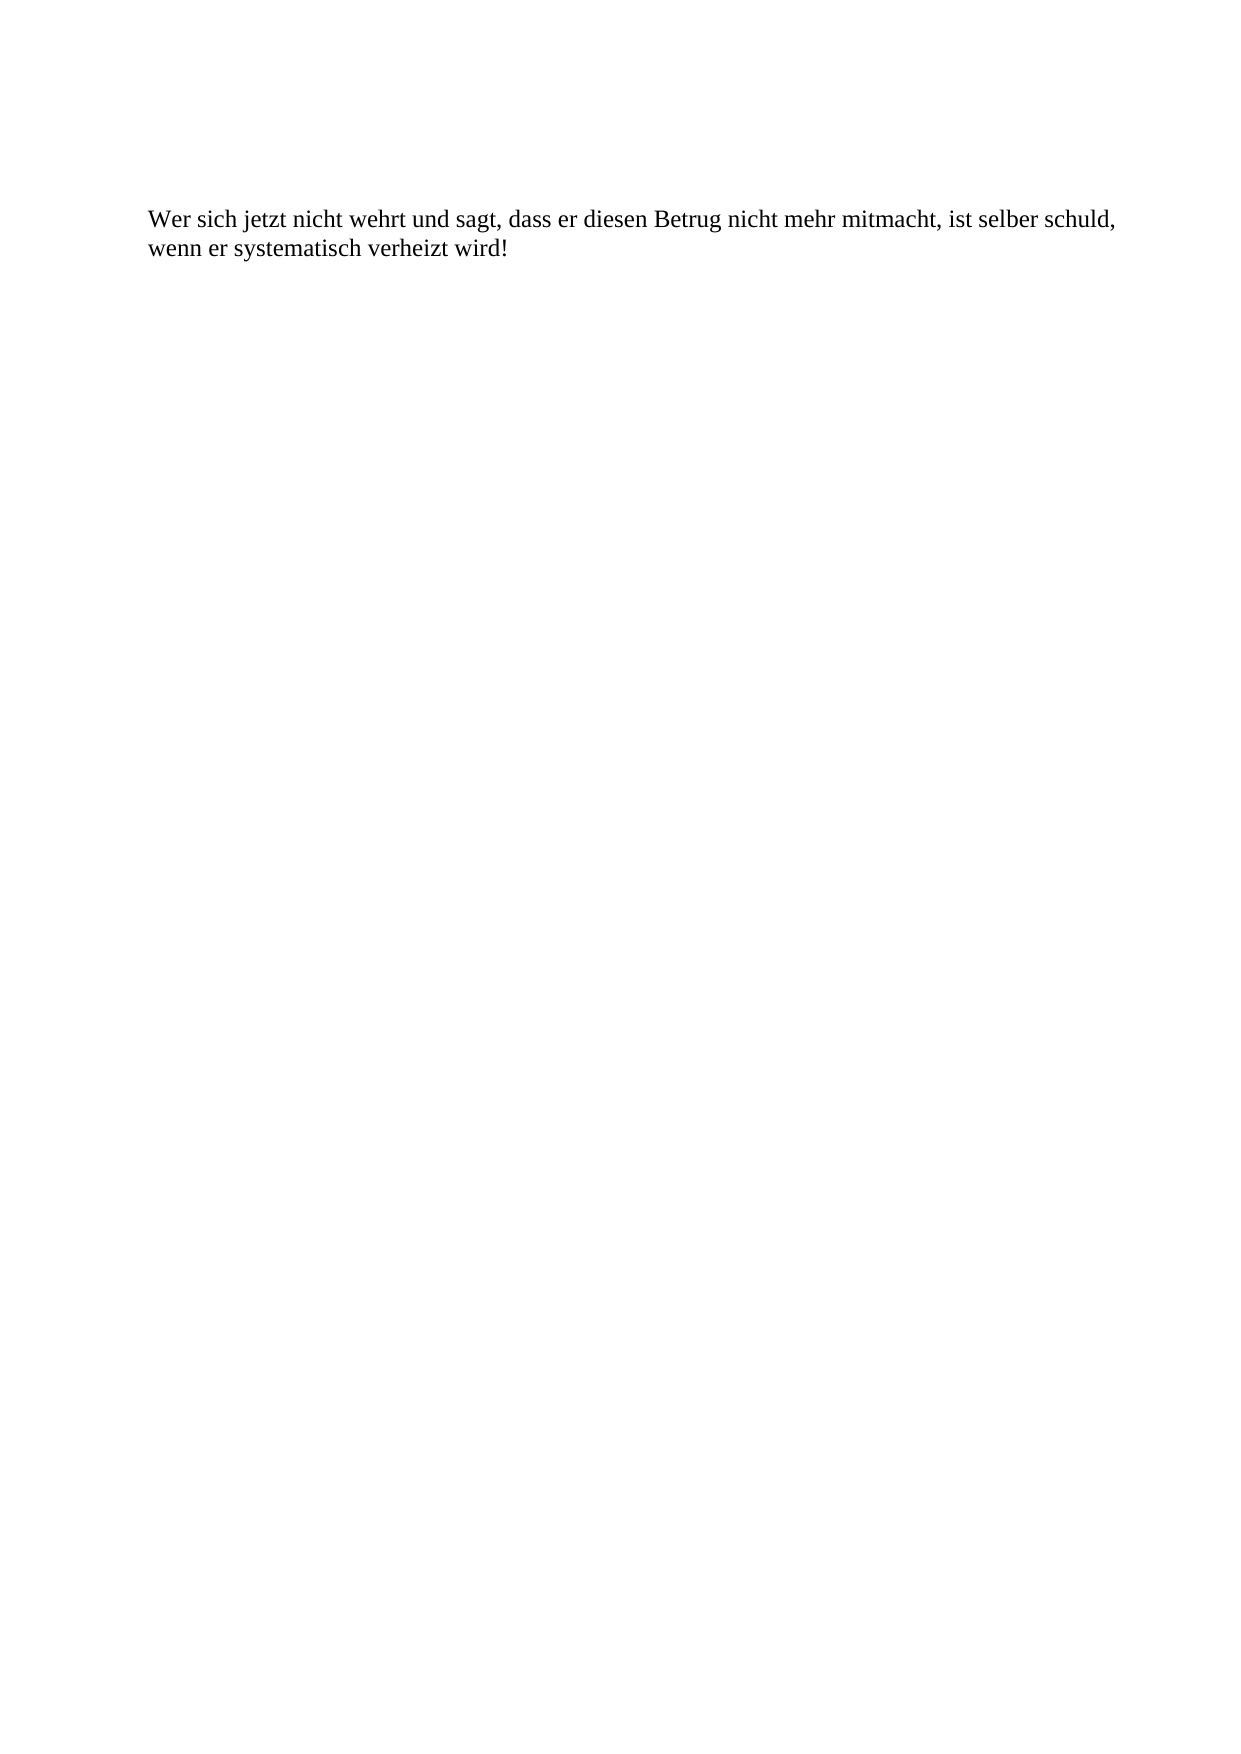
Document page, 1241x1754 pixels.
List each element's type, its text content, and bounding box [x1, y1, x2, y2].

text Wer sich jetzt nicht wehrt und sagt, dass er diesen Betrug nicht mehr mitmacht, ist selber schuld, wenn er systematisch verheizt wird! [148, 204, 1137, 262]
